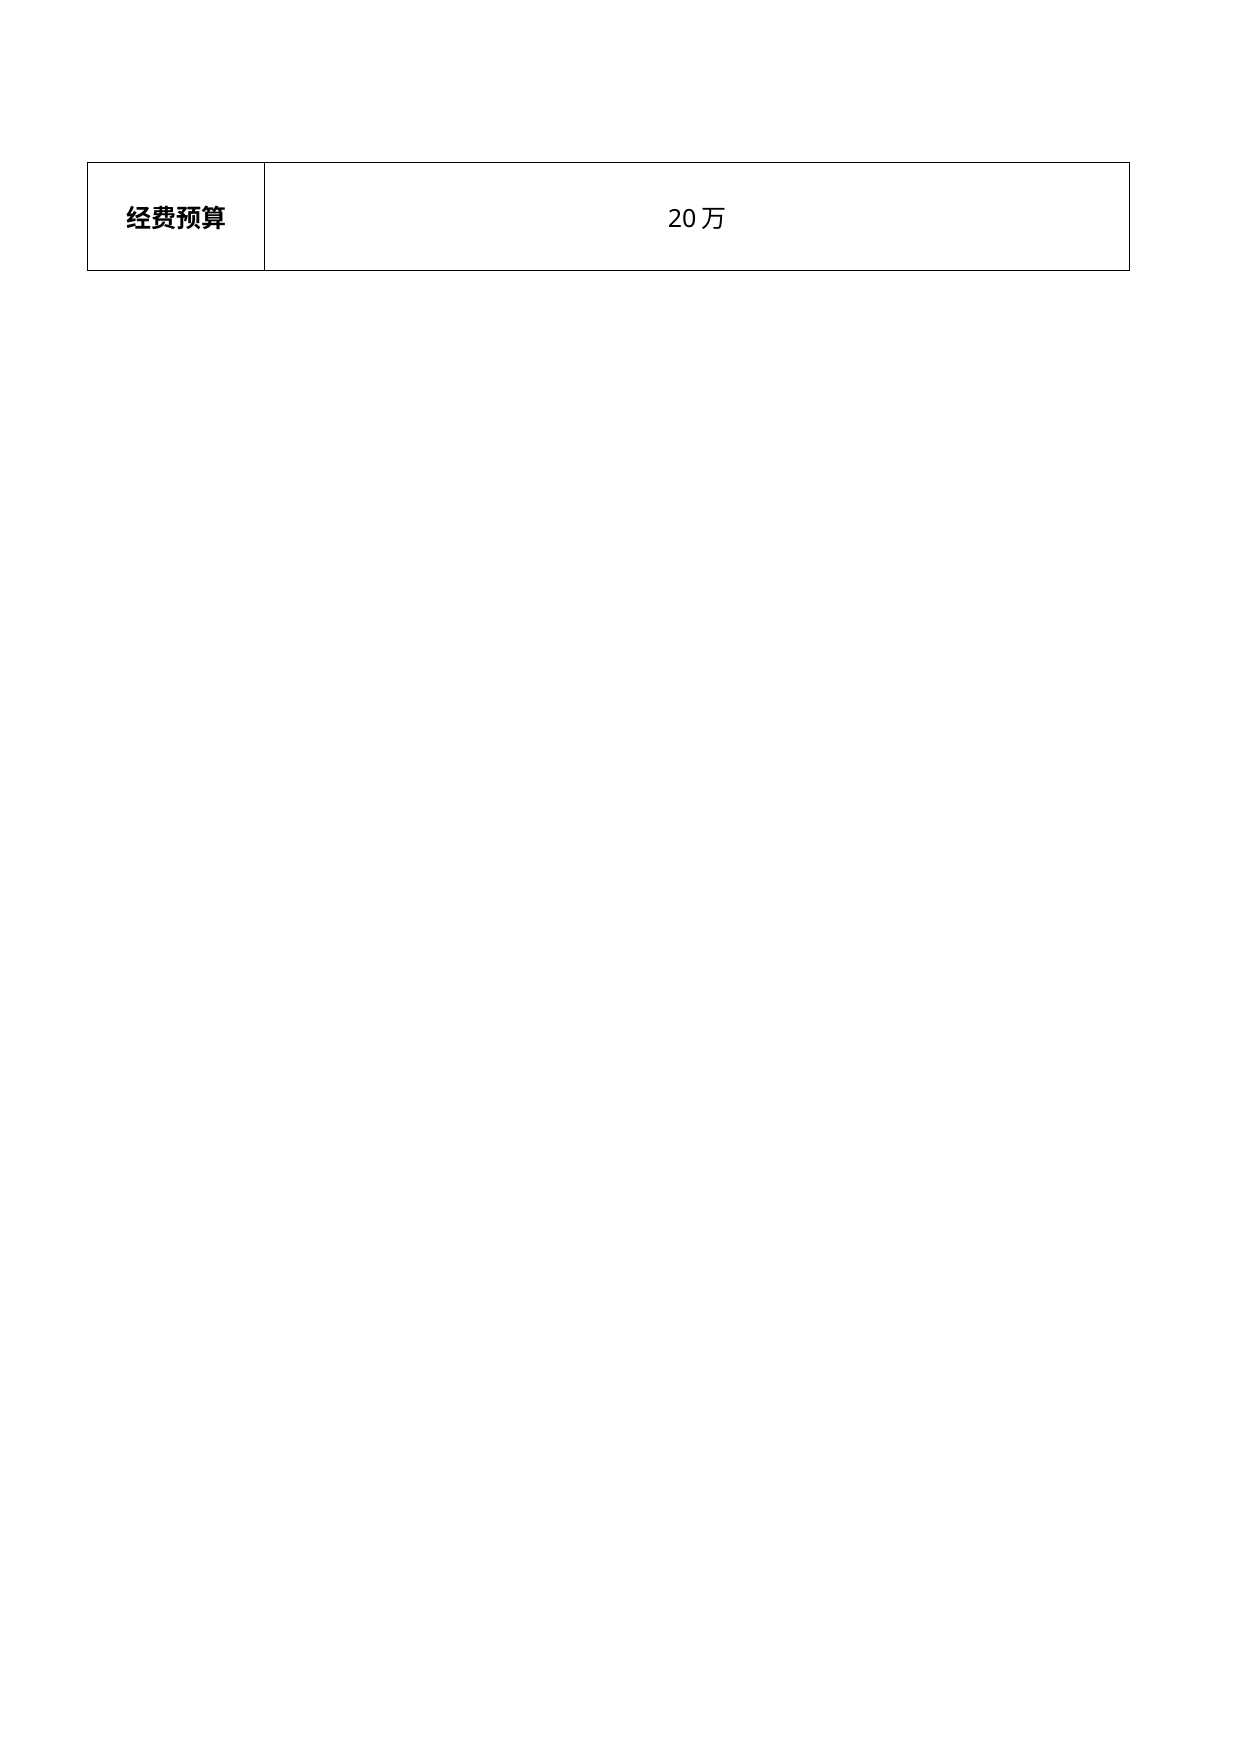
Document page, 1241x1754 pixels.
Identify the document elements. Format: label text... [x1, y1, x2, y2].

table_cell 20万 [265, 163, 1129, 269]
table_cell 经费预算 [88, 163, 264, 269]
